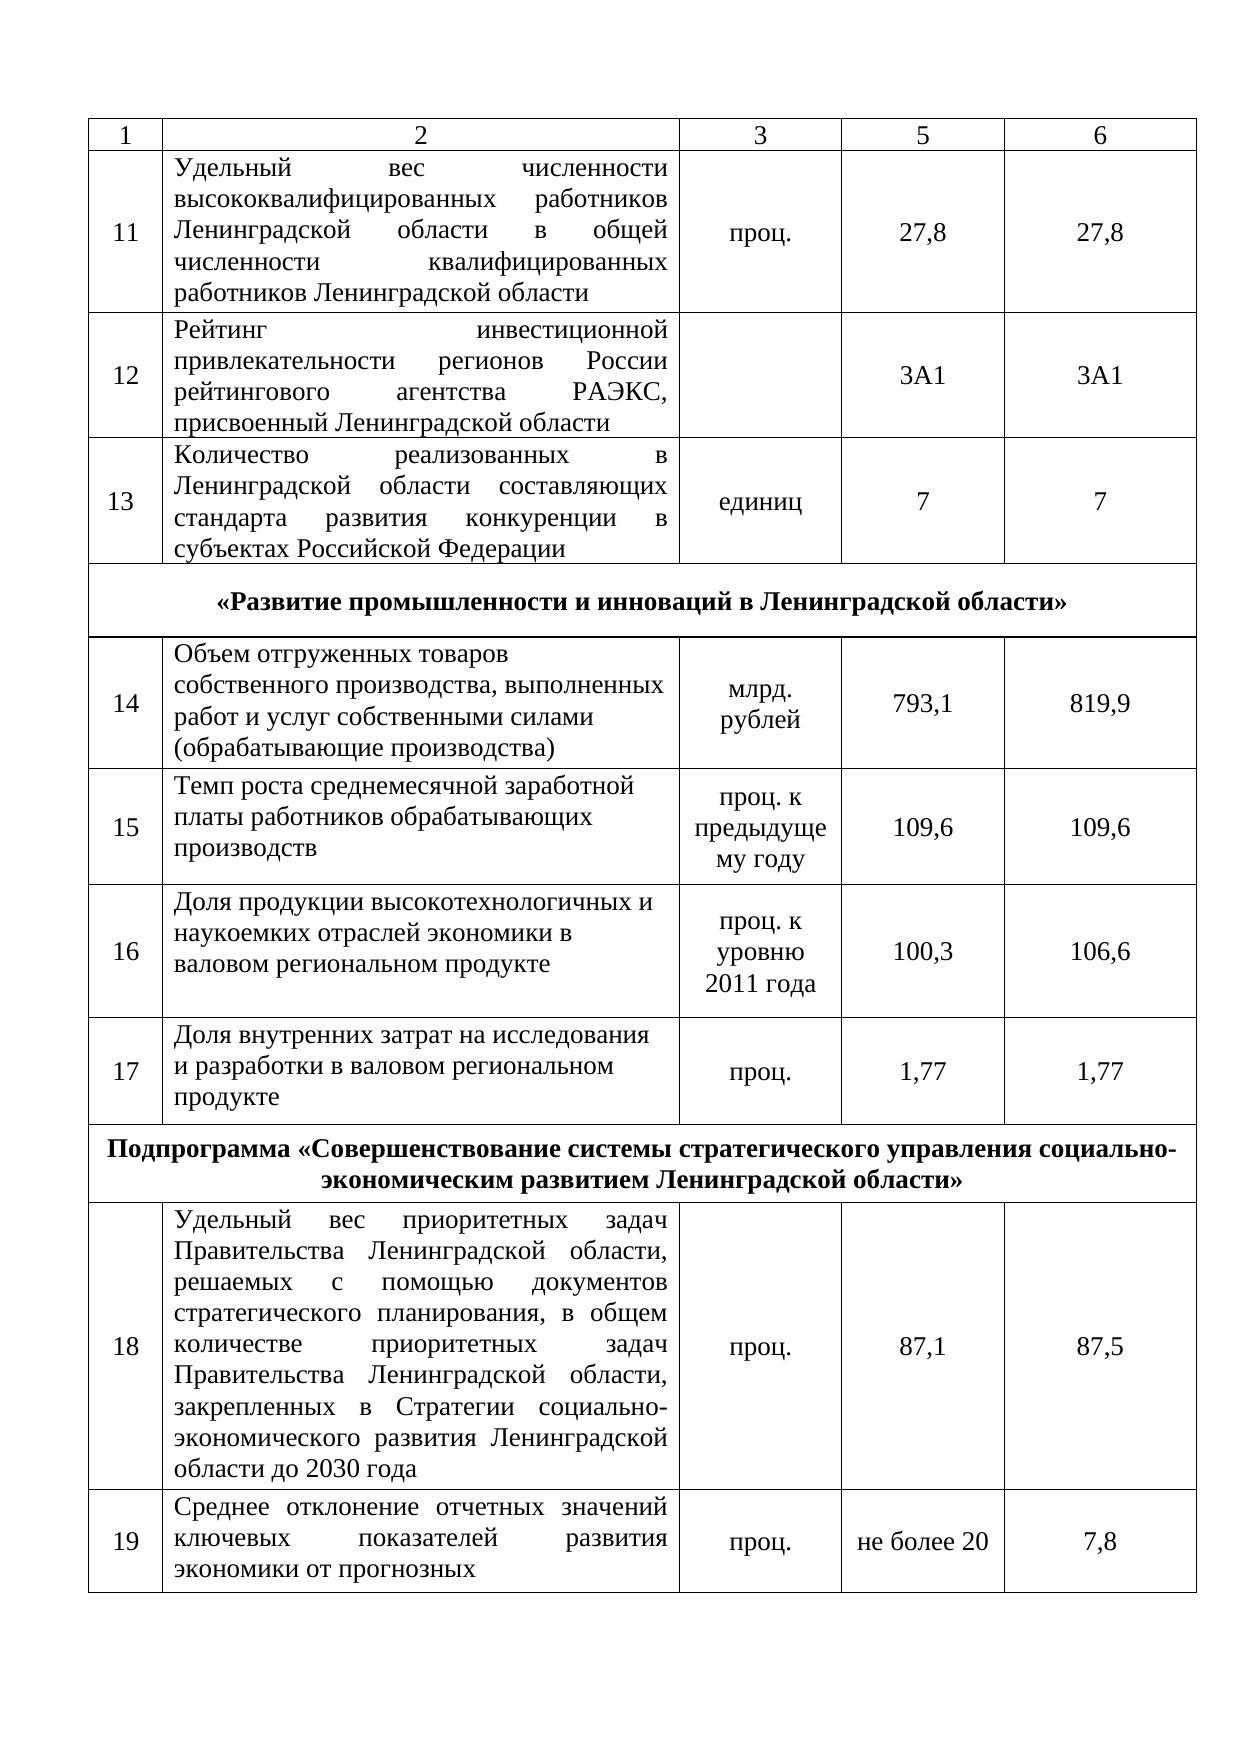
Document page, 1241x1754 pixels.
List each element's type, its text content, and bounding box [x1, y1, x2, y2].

table_cell проц. к предыдущему году [680, 769, 841, 884]
table_cell 819,9 [1005, 638, 1196, 768]
table_header 5 [842, 119, 1004, 150]
table_cell 106,6 [1005, 885, 1196, 1017]
table_cell 87,5 [1005, 1203, 1196, 1489]
table_cell 7 [842, 438, 1004, 563]
table_cell 1,77 [842, 1018, 1004, 1124]
table_cell 3А1 [1005, 313, 1196, 437]
table_cell Объем отгруженных товаров собственного производства, выполненных работ и услуг собственными силами (обрабатывающие производства) [163, 638, 679, 768]
table_cell 14 [89, 638, 162, 768]
table_cell 13 [89, 438, 162, 563]
table_cell проц. [680, 1018, 841, 1124]
table_cell 27,8 [842, 151, 1004, 312]
table_cell Среднее отклонение отчетных значений ключевых показателей развития экономики от прогнозных [163, 1490, 679, 1592]
table_cell проц. [680, 1490, 841, 1592]
table_cell 11 [89, 151, 162, 312]
table_header 3 [680, 119, 841, 150]
table_cell Доля внутренних затрат на исследования и разработки в валовом региональном продукте [163, 1018, 679, 1124]
table_cell [680, 313, 841, 437]
table_cell Количество реализованных в Ленинградской области составляющих стандарта развития конкуренции в субъектах Российской Федерации [163, 438, 679, 563]
table_cell 1,77 [1005, 1018, 1196, 1124]
table_cell не более 20 [842, 1490, 1004, 1592]
table_header 6 [1005, 119, 1196, 150]
table_cell 18 [89, 1203, 162, 1489]
table_cell 7,8 [1005, 1490, 1196, 1592]
table_cell Подпрограмма «Совершенствование системы стратегического управления социально-экономическим развитием Ленинградской области» [89, 1125, 1196, 1202]
table_cell Удельный вес приоритетных задач Правительства Ленинградской области, решаемых с помощью документов стратегического планирования, в общем количестве приоритетных задач Правительства Ленинградской области, закрепленных в Стратегии социально-экономического развития Ленинградской области до 2030 года [163, 1203, 679, 1489]
table_cell 793,1 [842, 638, 1004, 768]
table_cell млрд. рублей [680, 638, 841, 768]
table_cell 12 [89, 313, 162, 437]
table_cell проц. к уровню 2011 года [680, 885, 841, 1017]
table_cell «Развитие промышленности и инноваций в Ленинградской области» [89, 564, 1196, 636]
table_cell 87,1 [842, 1203, 1004, 1489]
table_cell 109,6 [842, 769, 1004, 884]
table_header 2 [163, 119, 679, 150]
table_cell 27,8 [1005, 151, 1196, 312]
table_cell 17 [89, 1018, 162, 1124]
table_cell 15 [89, 769, 162, 884]
table_cell единиц [680, 438, 841, 563]
table_cell Удельный вес численности высококвалифицированных работников Ленинградской области в общей численности квалифицированных работников Ленинградской области [163, 151, 679, 312]
table_cell 19 [89, 1490, 162, 1592]
table_cell проц. [680, 151, 841, 312]
table_cell Доля продукции высокотехнологичных и наукоемких отраслей экономики в валовом региональном продукте [163, 885, 679, 1017]
table_cell 109,6 [1005, 769, 1196, 884]
table_header 1 [89, 119, 162, 150]
table_cell проц. [680, 1203, 841, 1489]
table_cell Рейтинг инвестиционной привлекательности регионов России рейтингового агентства РАЭКС, присвоенный Ленинградской области [163, 313, 679, 437]
table_cell 3А1 [842, 313, 1004, 437]
table_cell 16 [89, 885, 162, 1017]
table_cell 100,3 [842, 885, 1004, 1017]
table_cell 7 [1005, 438, 1196, 563]
table_cell Темп роста среднемесячной заработной платы работников обрабатывающих производств [163, 769, 679, 884]
